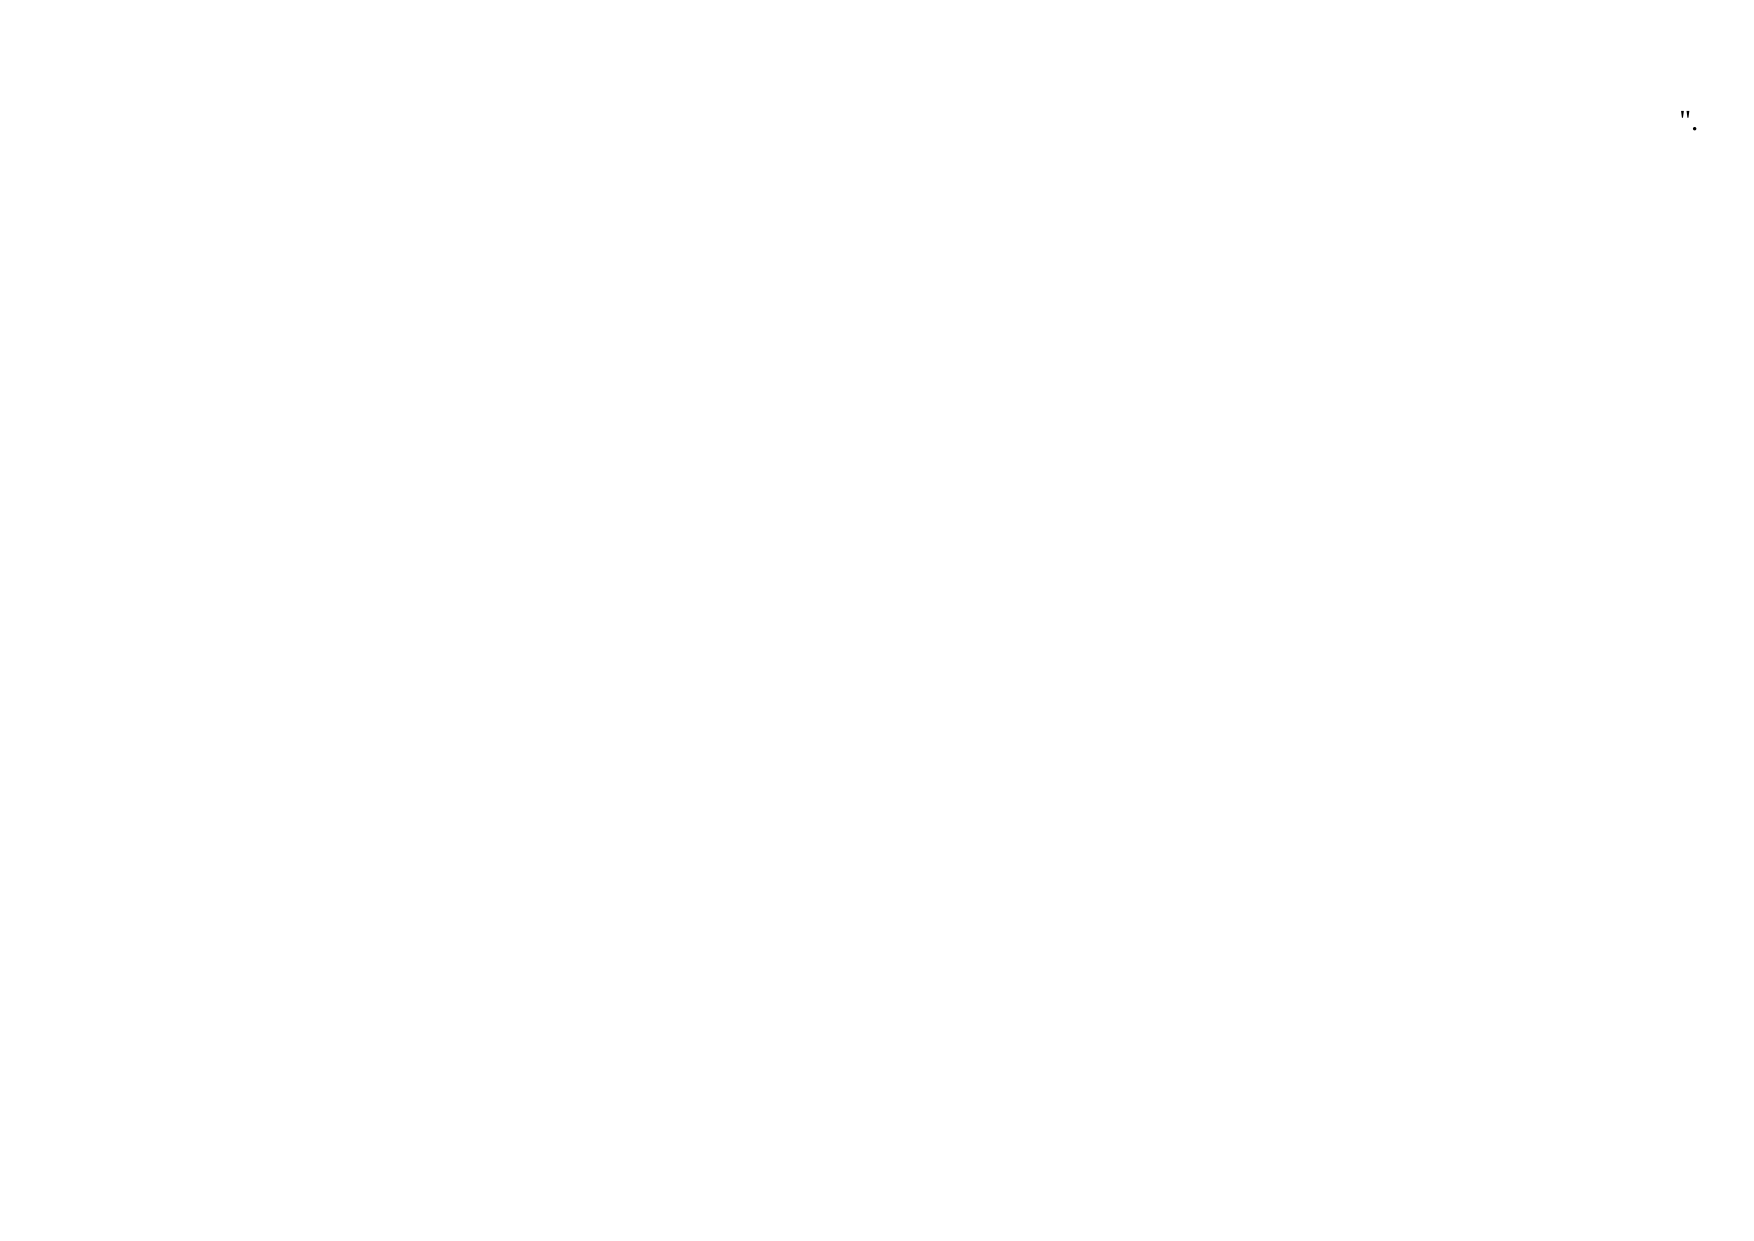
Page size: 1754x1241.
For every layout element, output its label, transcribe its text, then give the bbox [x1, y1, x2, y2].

text ". [118, 103, 1698, 137]
